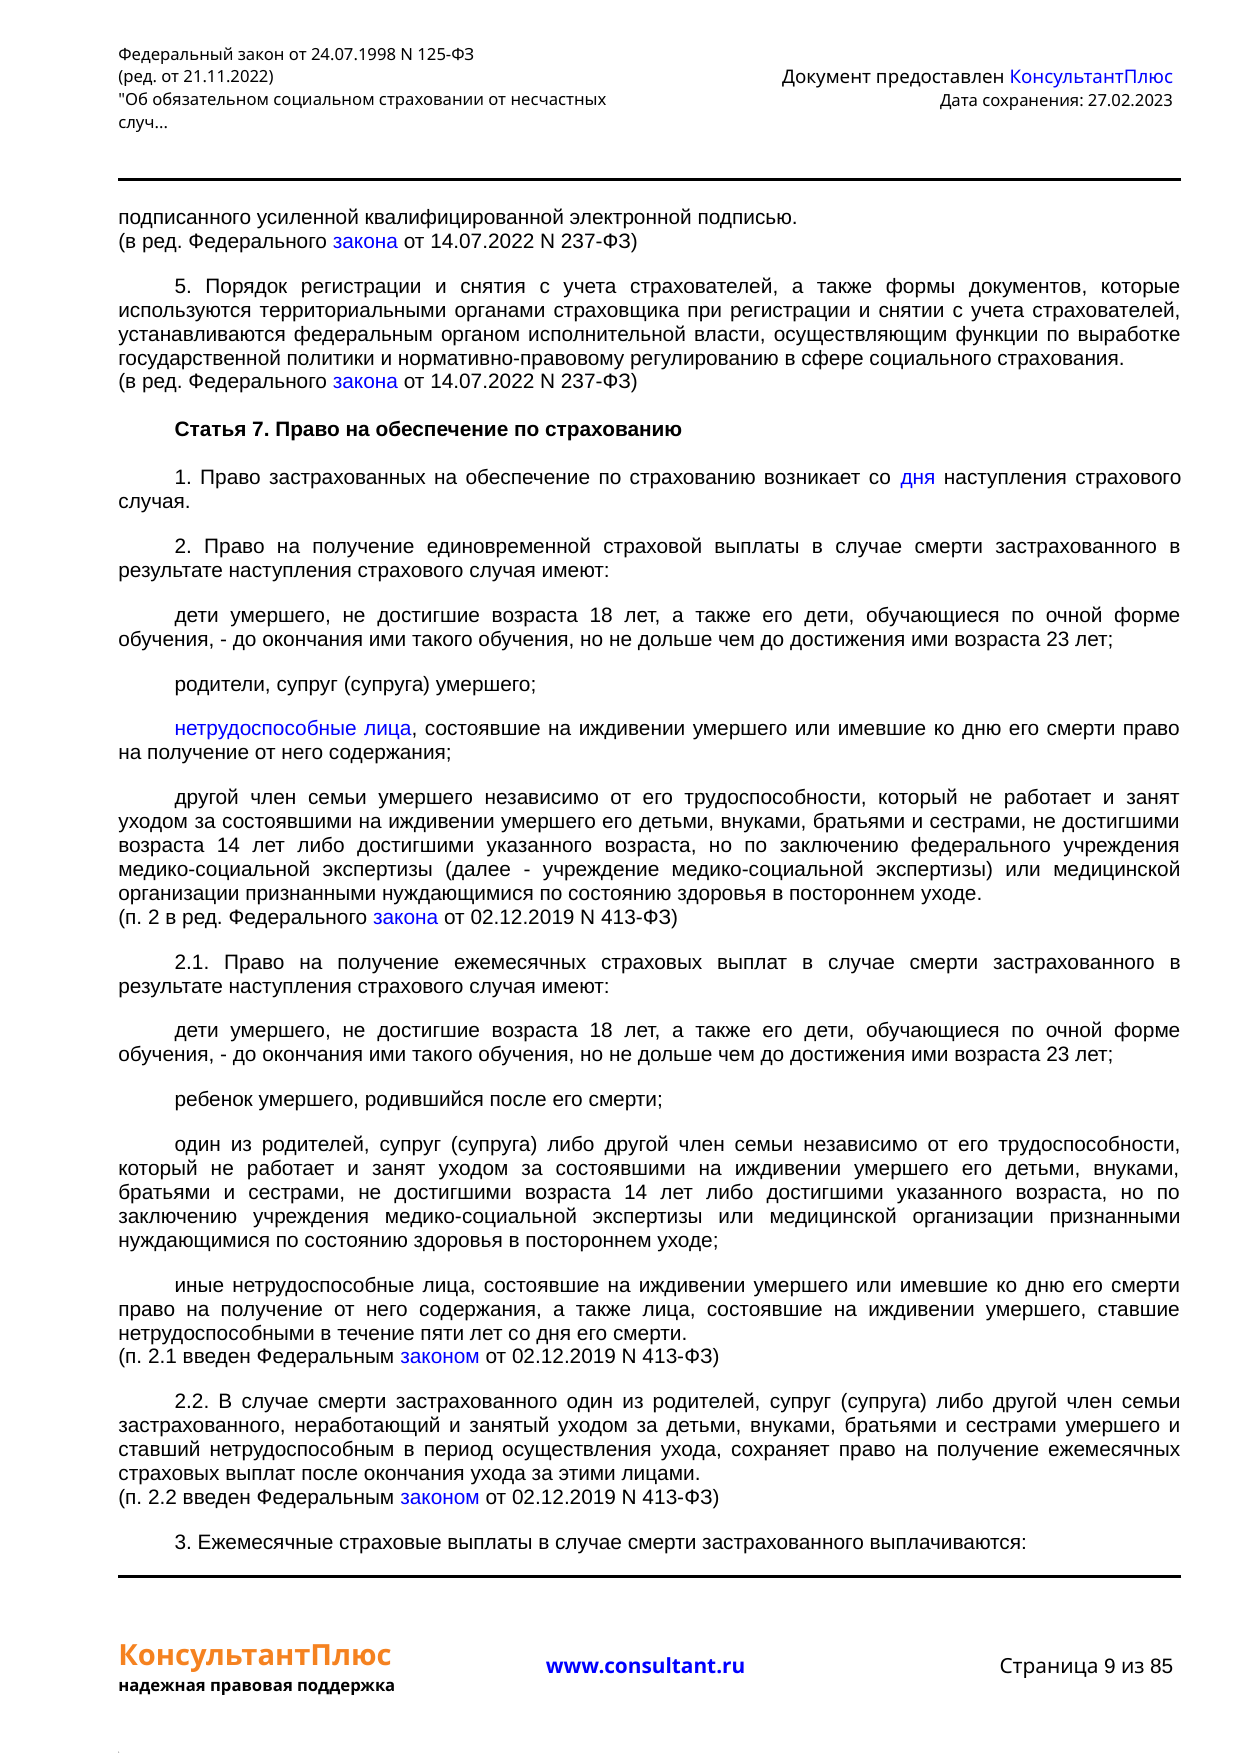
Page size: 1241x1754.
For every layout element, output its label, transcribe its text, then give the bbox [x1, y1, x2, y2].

text 2.1. Право на получение ежемесячных страховых выплат в случае смерти застрахованного в результате наступления страхового случая имеют: [118, 949, 1181, 997]
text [118, 205, 1181, 229]
text (п. 2.1 введен Федеральным законом от 02.12.2019 N 413-ФЗ) [118, 1344, 1181, 1368]
text (в ред. Федерального закона от 14.07.2022 N 237-ФЗ) [118, 369, 1181, 393]
text нетрудоспособные лица, состоявшие на иждивении умершего или имевшие ко дню его смерти право на получение от него содержания; [118, 716, 1181, 764]
title Статья 7. Право на обеспечение по страхованию [118, 417, 1181, 441]
text ребенок умершего, родившийся после его смерти; [118, 1087, 1181, 1111]
text 5. Порядок регистрации и снятия с учета страхователей, а также формы документов, которые используются территориальными органами страховщика при регистрации и снятии с учета страхователей, устанавливаются федеральным органом исполнительной власти, осуществляющим функции по выработке государственной политики и нормативно-правовому регулированию в сфере социального страхования. [118, 273, 1181, 369]
text 1. Право застрахованных на обеспечение по страхованию возникает со дня наступления страхового случая. [118, 465, 1181, 513]
text другой член семьи умершего независимо от его трудоспособности, который не работает и занят уходом за состоявшими на иждивении умершего его детьми, внуками, братьями и сестрами, не достигшими возраста 14 лет либо достигшими указанного возраста, но по заключению федерального учреждения медико-социальной экспертизы (далее - учреждение медико-социальной экспертизы) или медицинской организации признанными нуждающимися по состоянию здоровья в постороннем уходе. [118, 785, 1181, 905]
text (в ред. Федерального закона от 14.07.2022 N 237-ФЗ) [118, 229, 1181, 253]
text 2. Право на получение единовременной страховой выплаты в случае смерти застрахованного в результате наступления страхового случая имеют: [118, 534, 1181, 582]
text (п. 2.2 введен Федеральным законом от 02.12.2019 N 413-ФЗ) [118, 1485, 1181, 1509]
text родители, супруг (супруга) умершего; [118, 671, 1181, 695]
text 3. Ежемесячные страховые выплаты в случае смерти застрахованного выплачиваются: [118, 1530, 1181, 1554]
text иные нетрудоспособные лица, состоявшие на иждивении умершего или имевшие ко дню его смерти право на получение от него содержания, а также лица, состоявшие на иждивении умершего, ставшие нетрудоспособными в течение пяти лет со дня его смерти. [118, 1272, 1181, 1344]
text дети умершего, не достигшие возраста 18 лет, а также его дети, обучающиеся по очной форме обучения, - до окончания ими такого обучения, но не дольше чем до достижения ими возраста 23 лет; [118, 603, 1181, 651]
text 2.2. В случае смерти застрахованного один из родителей, супруг (супруга) либо другой член семьи застрахованного, неработающий и занятый уходом за детьми, внуками, братьями и сестрами умершего и ставший нетрудоспособным в период осуществления ухода, сохраняет право на получение ежемесячных страховых выплат после окончания ухода за этими лицами. [118, 1389, 1181, 1485]
text (п. 2 в ред. Федерального закона от 02.12.2019 N 413-ФЗ) [118, 905, 1181, 929]
text дети умершего, не достигшие возраста 18 лет, а также его дети, обучающиеся по очной форме обучения, - до окончания ими такого обучения, но не дольше чем до достижения ими возраста 23 лет; [118, 1018, 1181, 1066]
text один из родителей, супруг (супруга) либо другой член семьи независимо от его трудоспособности, который не работает и занят уходом за состоявшими на иждивении умершего его детьми, внуками, братьями и сестрами, не достигшими возраста 14 лет либо достигшими указанного возраста, но по заключению учреждения медико-социальной экспертизы или медицинской организации признанными нуждающимися по состоянию здоровья в постороннем уходе; [118, 1132, 1181, 1252]
